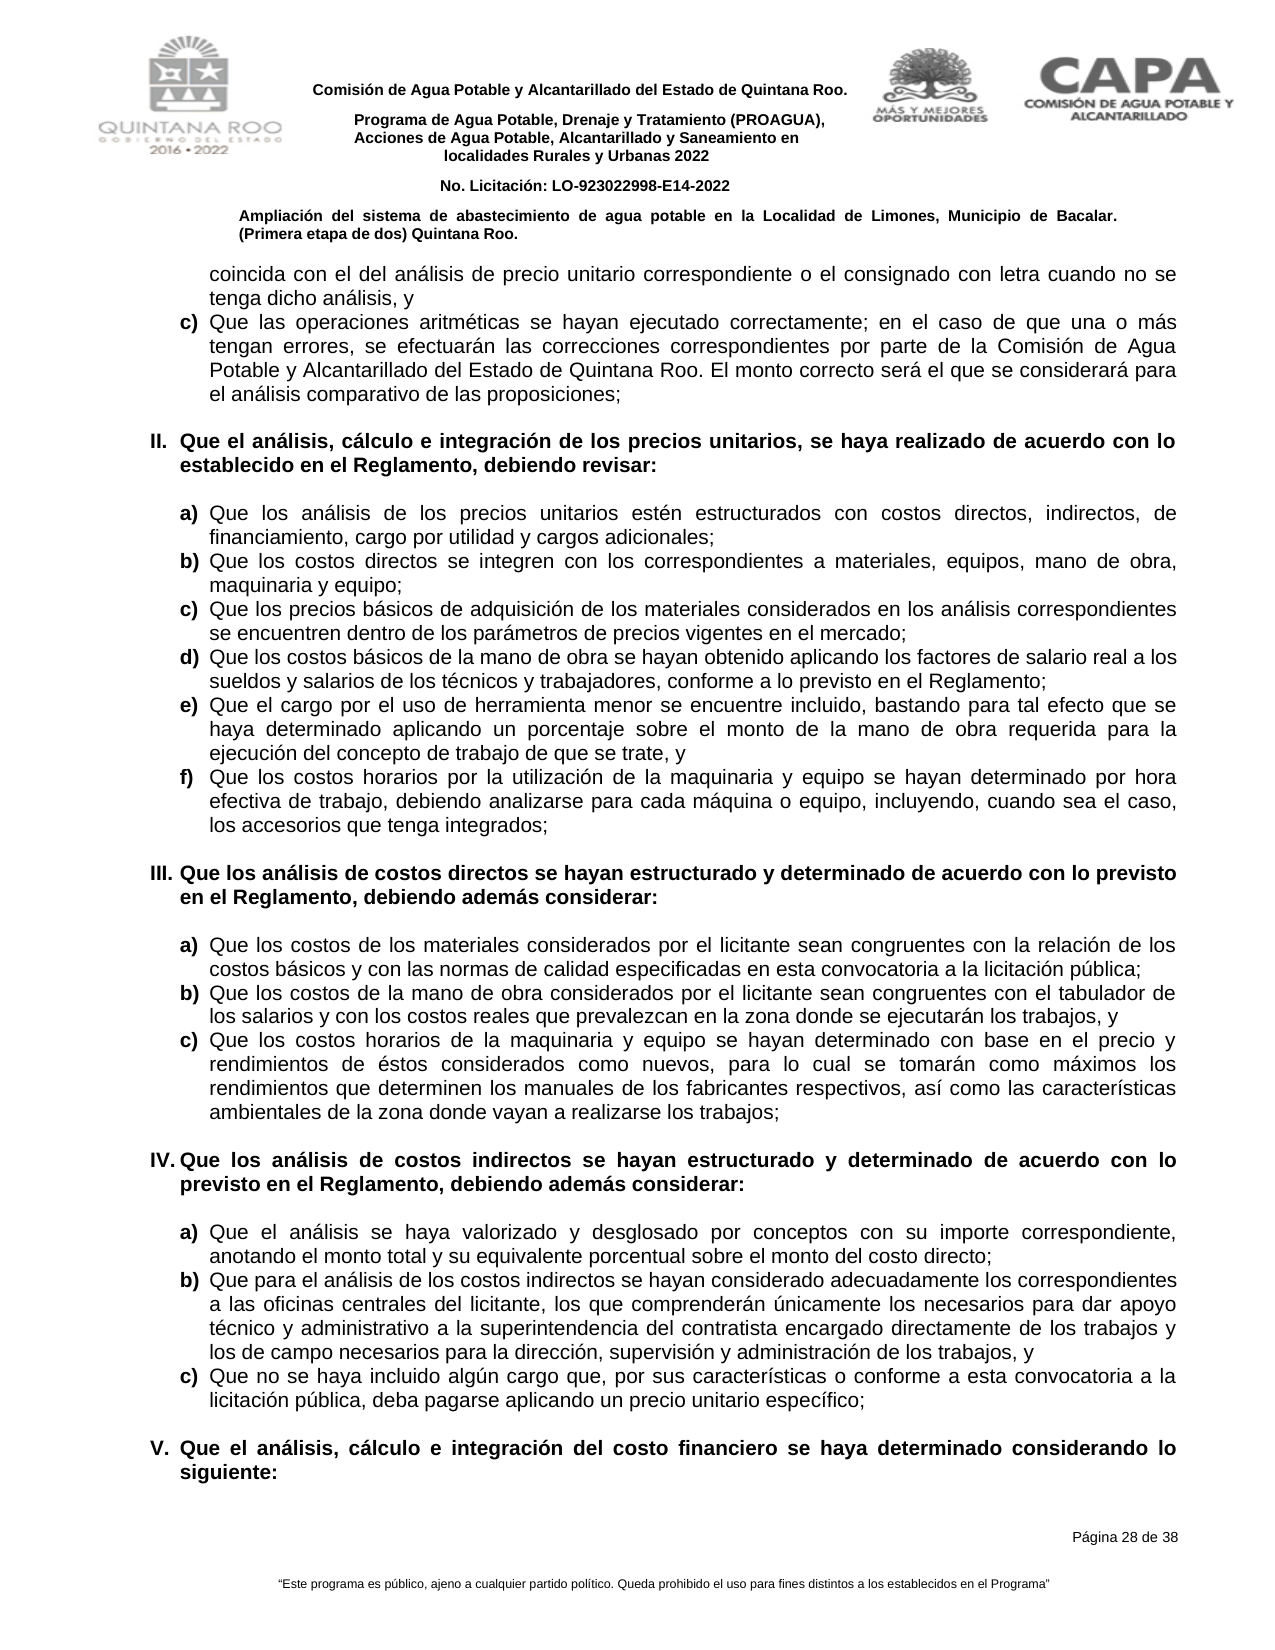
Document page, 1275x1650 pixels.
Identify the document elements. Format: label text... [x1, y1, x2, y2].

text e) Que el cargo por el uso de herramienta menor se encuentre incluido, bastando para tal efecto que se haya determinado aplicando un porcentaje sobre el monto de la mano de obra requerida para la ejecución del concepto de trabajo de que se trate, y [179, 693, 1178, 765]
text V. Que el análisis, cálculo e integración del costo financiero se haya determinado considerando lo siguiente: [150, 1436, 1178, 1483]
text c) Que los costos horarios de la maquinaria y equipo se hayan determinado con base en el precio y rendimientos de éstos considerados como nuevos, para lo cual se tomarán como máximos los rendimientos que determinen los manuales de los fabricantes respectivos, así como las características ambientales de la zona donde vayan a realizarse los trabajos; [179, 1028, 1178, 1124]
text II. Que el análisis, cálculo e integración de los precios unitarios, se haya realizado de acuerdo con lo establecido en el Reglamento, debiendo revisar: [150, 429, 1178, 477]
text d) Que los costos básicos de la mano de obra se hayan obtenido aplicando los factores de salario real a los sueldos y salarios de los técnicos y trabajadores, conforme a lo previsto en el Reglamento; [179, 645, 1178, 693]
text b) Que los costos de la mano de obra considerados por el licitante sean congruentes con el tabulador de los salarios y con los costos reales que prevalezcan en la zona donde se ejecutarán los trabajos, y [179, 980, 1178, 1028]
picture [92, 4, 1238, 175]
text a) Que los costos de los materiales considerados por el licitante sean congruentes con la relación de los costos básicos y con las normas de calidad especificadas en esta convocatoria a la licitación pública; [179, 932, 1178, 980]
text b) Que para el análisis de los costos indirectos se hayan considerado adecuadamente los correspondientes a las oficinas centrales del licitante, los que comprenderán únicamente los necesarios para dar apoyo técnico y administrativo a la superintendencia del contratista encargado directamente de los trabajos y los de campo necesarios para la dirección, supervisión y administración de los trabajos, y [179, 1268, 1178, 1364]
text b) Que los costos directos se integren con los correspondientes a materiales, equipos, mano de obra, maquinaria y equipo; [179, 549, 1178, 597]
text a) Que los análisis de los precios unitarios estén estructurados con costos directos, indirectos, de financiamiento, cargo por utilidad y cargos adicionales; [179, 501, 1178, 549]
text f) Que los costos horarios por la utilización de la maquinaria y equipo se hayan determinado por hora efectiva de trabajo, debiendo analizarse para cada máquina o equipo, incluyendo, cuando sea el caso, los accesorios que tenga integrados; [179, 765, 1178, 837]
text III. Que los análisis de costos directos se hayan estructurado y determinado de acuerdo con lo previsto en el Reglamento, debiendo además considerar: [150, 861, 1178, 908]
text a) Que el análisis se haya valorizado y desglosado por conceptos con su importe correspondiente, anotando el monto total y su equivalente porcentual sobre el monto del costo directo; [179, 1220, 1178, 1268]
text IV. Que los análisis de costos indirectos se hayan estructurado y determinado de acuerdo con lo previsto en el Reglamento, debiendo además considerar: [150, 1148, 1178, 1196]
text c) Que las operaciones aritméticas se hayan ejecutado correctamente; en el caso de que una o más tengan errores, se efectuarán las correcciones correspondientes por parte de la Comisión de Agua Potable y Alcantarillado del Estado de Quintana Roo. El monto correcto será el que se considerará para el análisis comparativo de las proposiciones; [179, 309, 1178, 405]
text c) Que no se haya incluido algún cargo que, por sus características o conforme a esta convocatoria a la licitación pública, deba pagarse aplicando un precio unitario específico; [179, 1364, 1178, 1412]
text c) Que los precios básicos de adquisición de los materiales considerados en los análisis correspondientes se encuentren dentro de los parámetros de precios vigentes en el mercado; [179, 597, 1178, 645]
